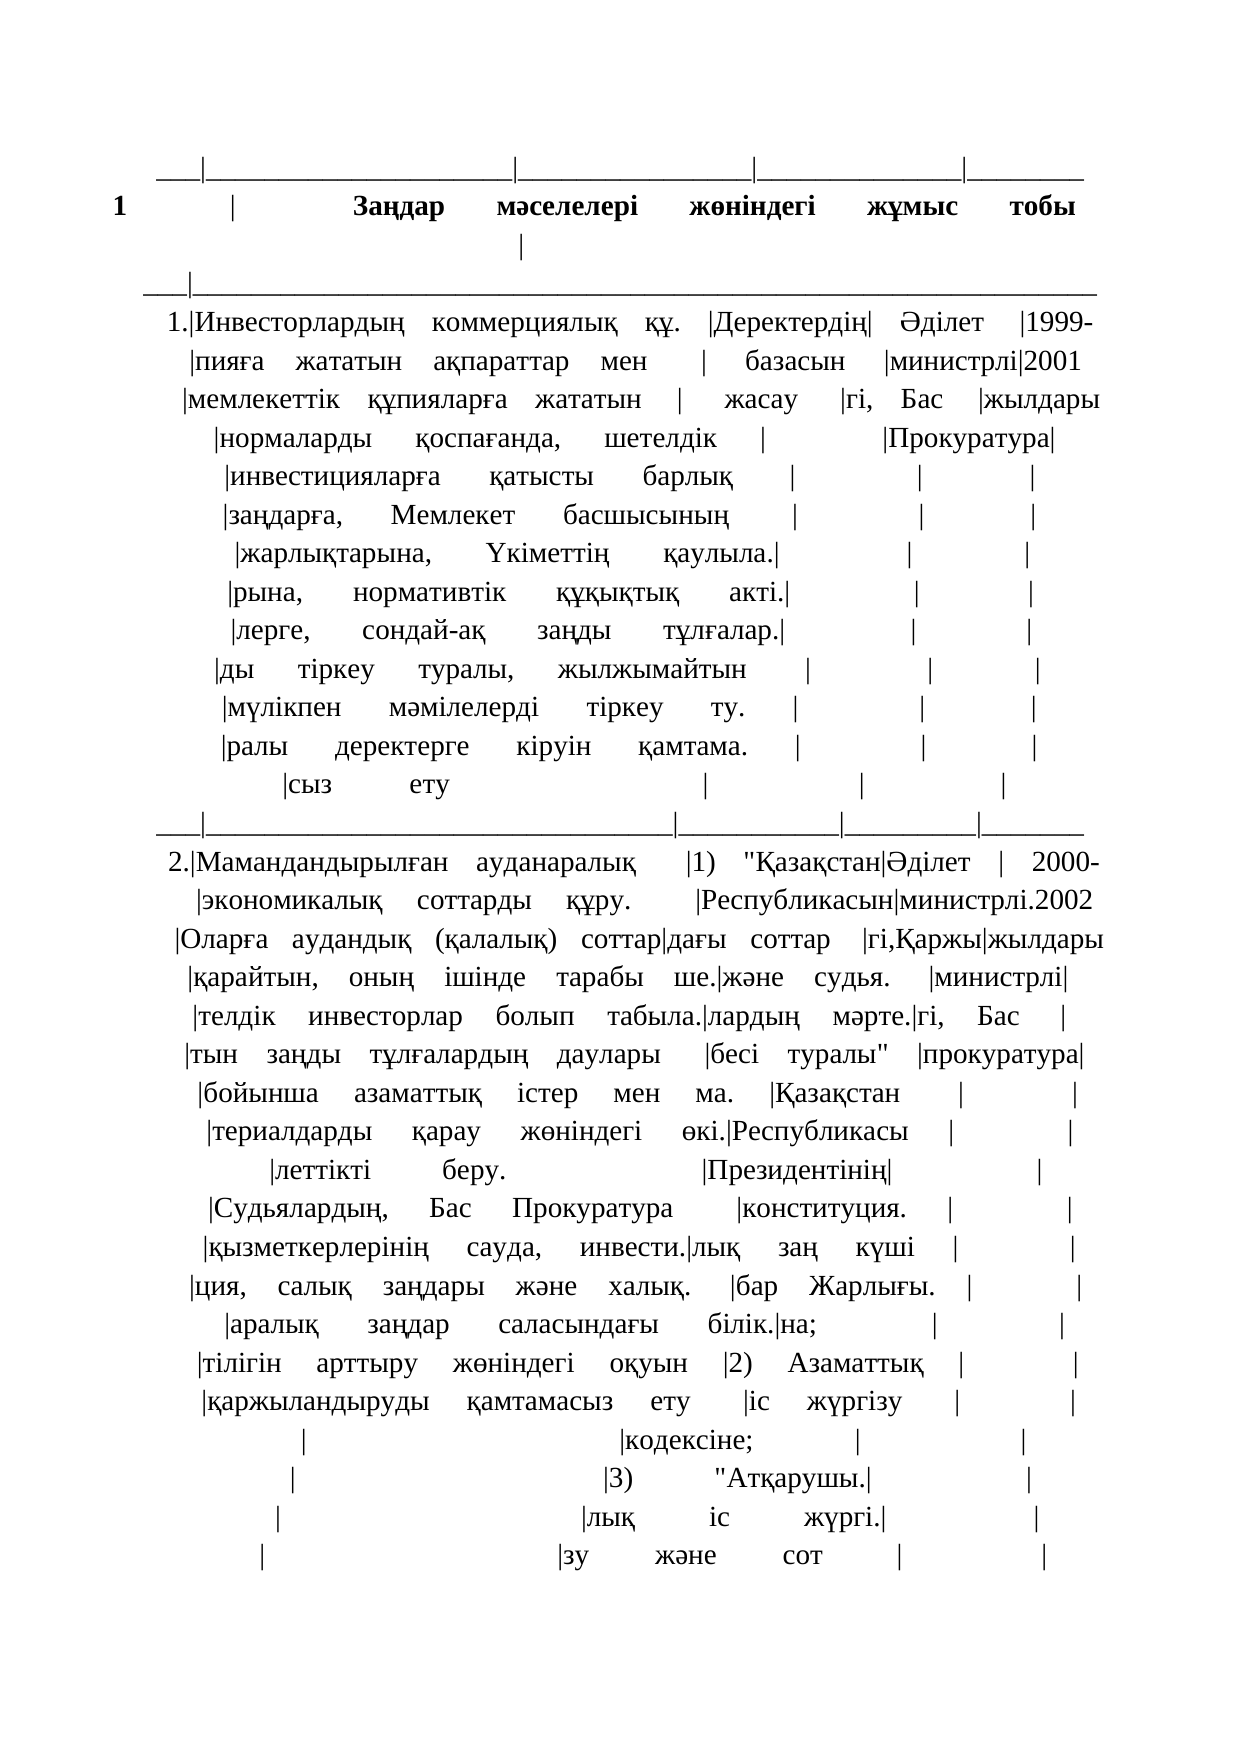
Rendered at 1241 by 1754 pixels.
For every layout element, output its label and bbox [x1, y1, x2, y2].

text [112, 150, 1128, 1571]
